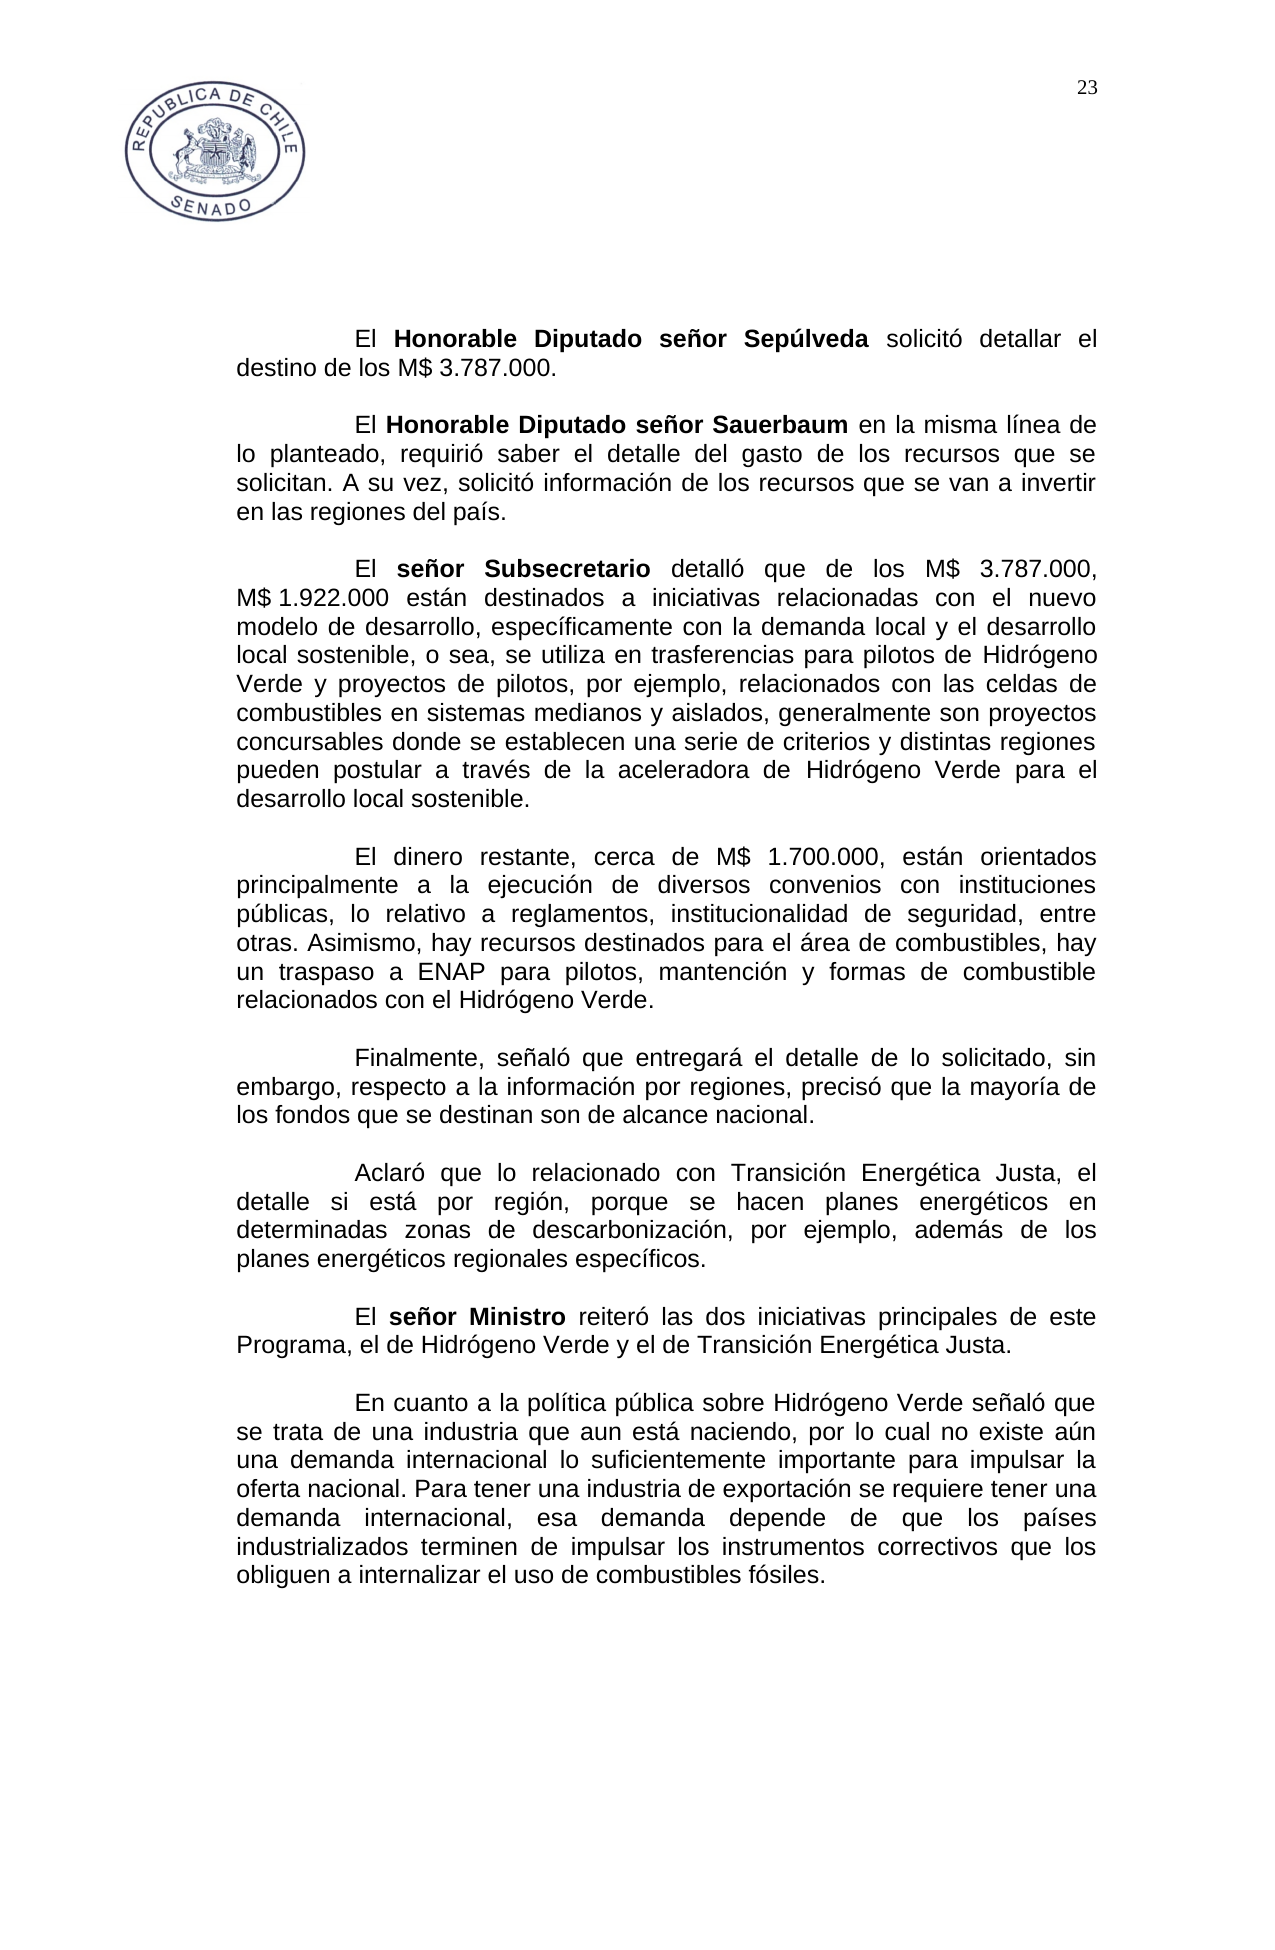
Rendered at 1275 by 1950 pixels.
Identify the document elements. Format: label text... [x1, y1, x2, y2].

text El señor Ministro reiteró las dos iniciativas principales de este Programa, el de Hidrógeno Verde y el de Transición Energética Justa. [236, 1302, 1098, 1359]
text El Honorable Diputado señor Sepúlveda solicitó detallar el destino de los M$ 3.787.000. [236, 324, 1098, 382]
text El señor Subsecretario detalló que de los M$ 3.787.000, M$ 1.922.000 están destinados a iniciativas relacionadas con el nuevo modelo de desarrollo, específicamente con la demanda local y el desarrollo local sostenible, o sea, se utiliza en trasferencias para pilotos de Hidrógeno Verde y proyectos de pilotos, por ejemplo, relacionados con las celdas de combustibles en sistemas medianos y aislados, generalmente son proyectos concursables donde se establecen una serie de criterios y distintas regiones pueden postular a través de la aceleradora de Hidrógeno Verde para el desarrollo local sostenible. [236, 554, 1098, 813]
text El dinero restante, cerca de M$ 1.700.000, están orientados principalmente a la ejecución de diversos convenios con instituciones públicas, lo relativo a reglamentos, institucionalidad de seguridad, entre otras. Asimismo, hay recursos destinados para el área de combustibles, hay un traspaso a ENAP para pilotos, mantención y formas de combustible relacionados con el Hidrógeno Verde. [236, 842, 1098, 1014]
text El Honorable Diputado señor Sauerbaum en la misma línea de lo planteado, requirió saber el detalle del gasto de los recursos que se solicitan. A su vez, solicitó información de los recursos que se van a invertir en las regiones del país. [236, 410, 1098, 525]
text En cuanto a la política pública sobre Hidrógeno Verde señaló que se trata de una industria que aun está naciendo, por lo cual no existe aún una demanda internacional lo suficientemente importante para impulsar la oferta nacional. Para tener una industria de exportación se requiere tener una demanda internacional, esa demanda depende de que los países industrializados terminen de impulsar los instrumentos correctivos que los obliguen a internalizar el uso de combustibles fósiles. [236, 1388, 1098, 1589]
text Aclaró que lo relacionado con Transición Energética Justa, el detalle si está por región, porque se hacen planes energéticos en determinadas zonas de descarbonización, por ejemplo, además de los planes energéticos regionales específicos. [236, 1158, 1098, 1273]
text Finalmente, señaló que entregará el detalle de lo solicitado, sin embargo, respecto a la información por regiones, precisó que la mayoría de los fondos que se destinan son de alcance nacional. [236, 1043, 1098, 1129]
